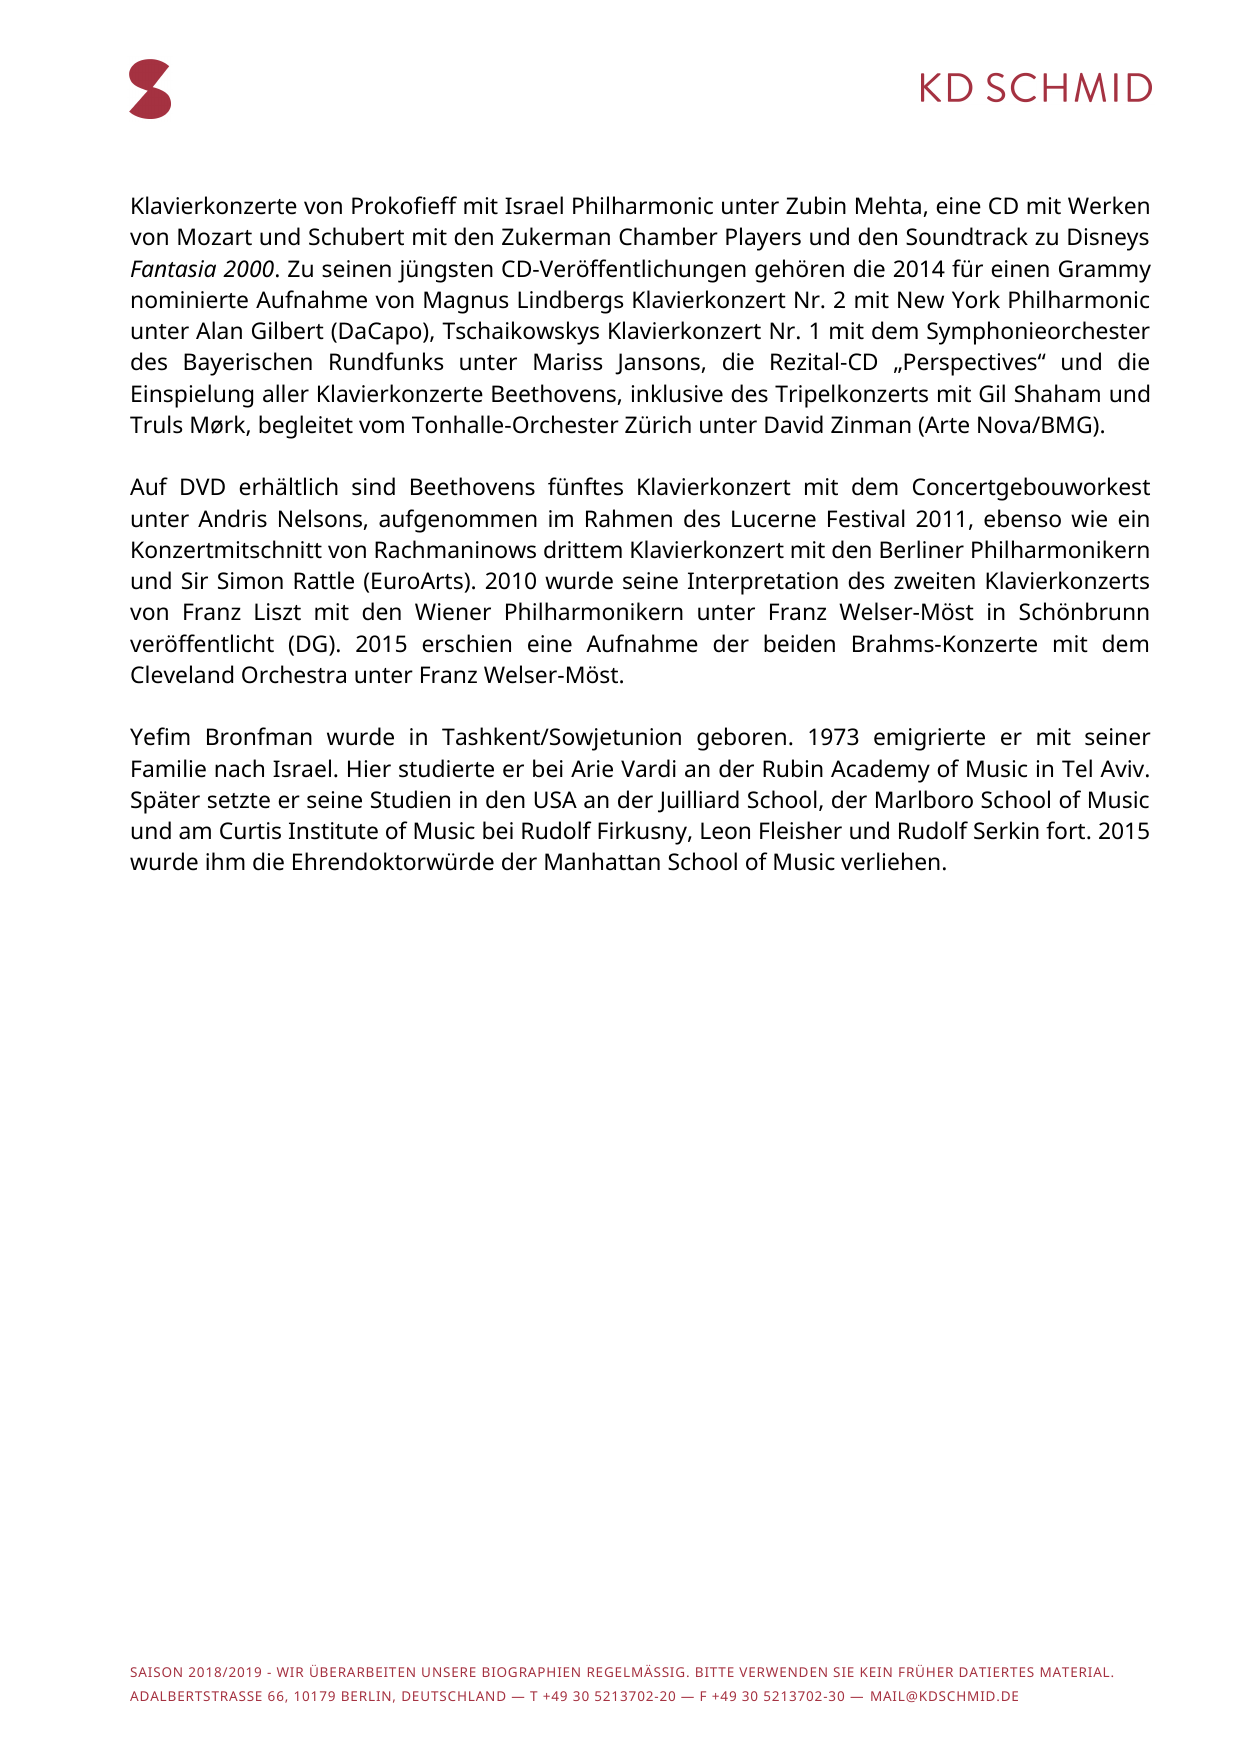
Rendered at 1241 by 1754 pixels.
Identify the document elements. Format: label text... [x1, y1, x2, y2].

picture [918, 70, 1155, 105]
picture [127, 56, 173, 122]
text Yefim Bronfman wurde in Tashkent/Sowjetunion geboren. 1973 emigrierte er mit seiner Familie nach Israel. Hier studierte er bei Arie Vardi an der Rubin Academy of Music in Tel Aviv. Später setzte er seine Studien in den USA an der Juilliard School, der Marlboro School of Music und am Curtis Institute of Music bei Rudolf Firkusny, Leon Fleisher und Rudolf Serkin fort. 2015 wurde ihm die Ehrendoktorwürde der Manhattan School of Music verliehen. [130, 721, 1152, 878]
text Auf DVD erhältlich sind Beethovens fünftes Klavierkonzert mit dem Concertgebouworkest unter Andris Nelsons, aufgenommen im Rahmen des Lucerne Festival 2011, ebenso wie ein Konzertmitschnitt von Rachmaninows drittem Klavierkonzert mit den Berliner Philharmonikern und Sir Simon Rattle (EuroArts). 2010 wurde seine Interpretation des zweiten Klavierkonzerts von Franz Liszt mit den Wiener Philharmonikern unter Franz Welser-Möst in Schönbrunn veröffentlicht (DG). 2015 erschien eine Aufnahme der beiden Brahms-Konzerte mit dem Cleveland Orchestra unter Franz Welser-Möst. [130, 471, 1152, 690]
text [130, 190, 1152, 440]
